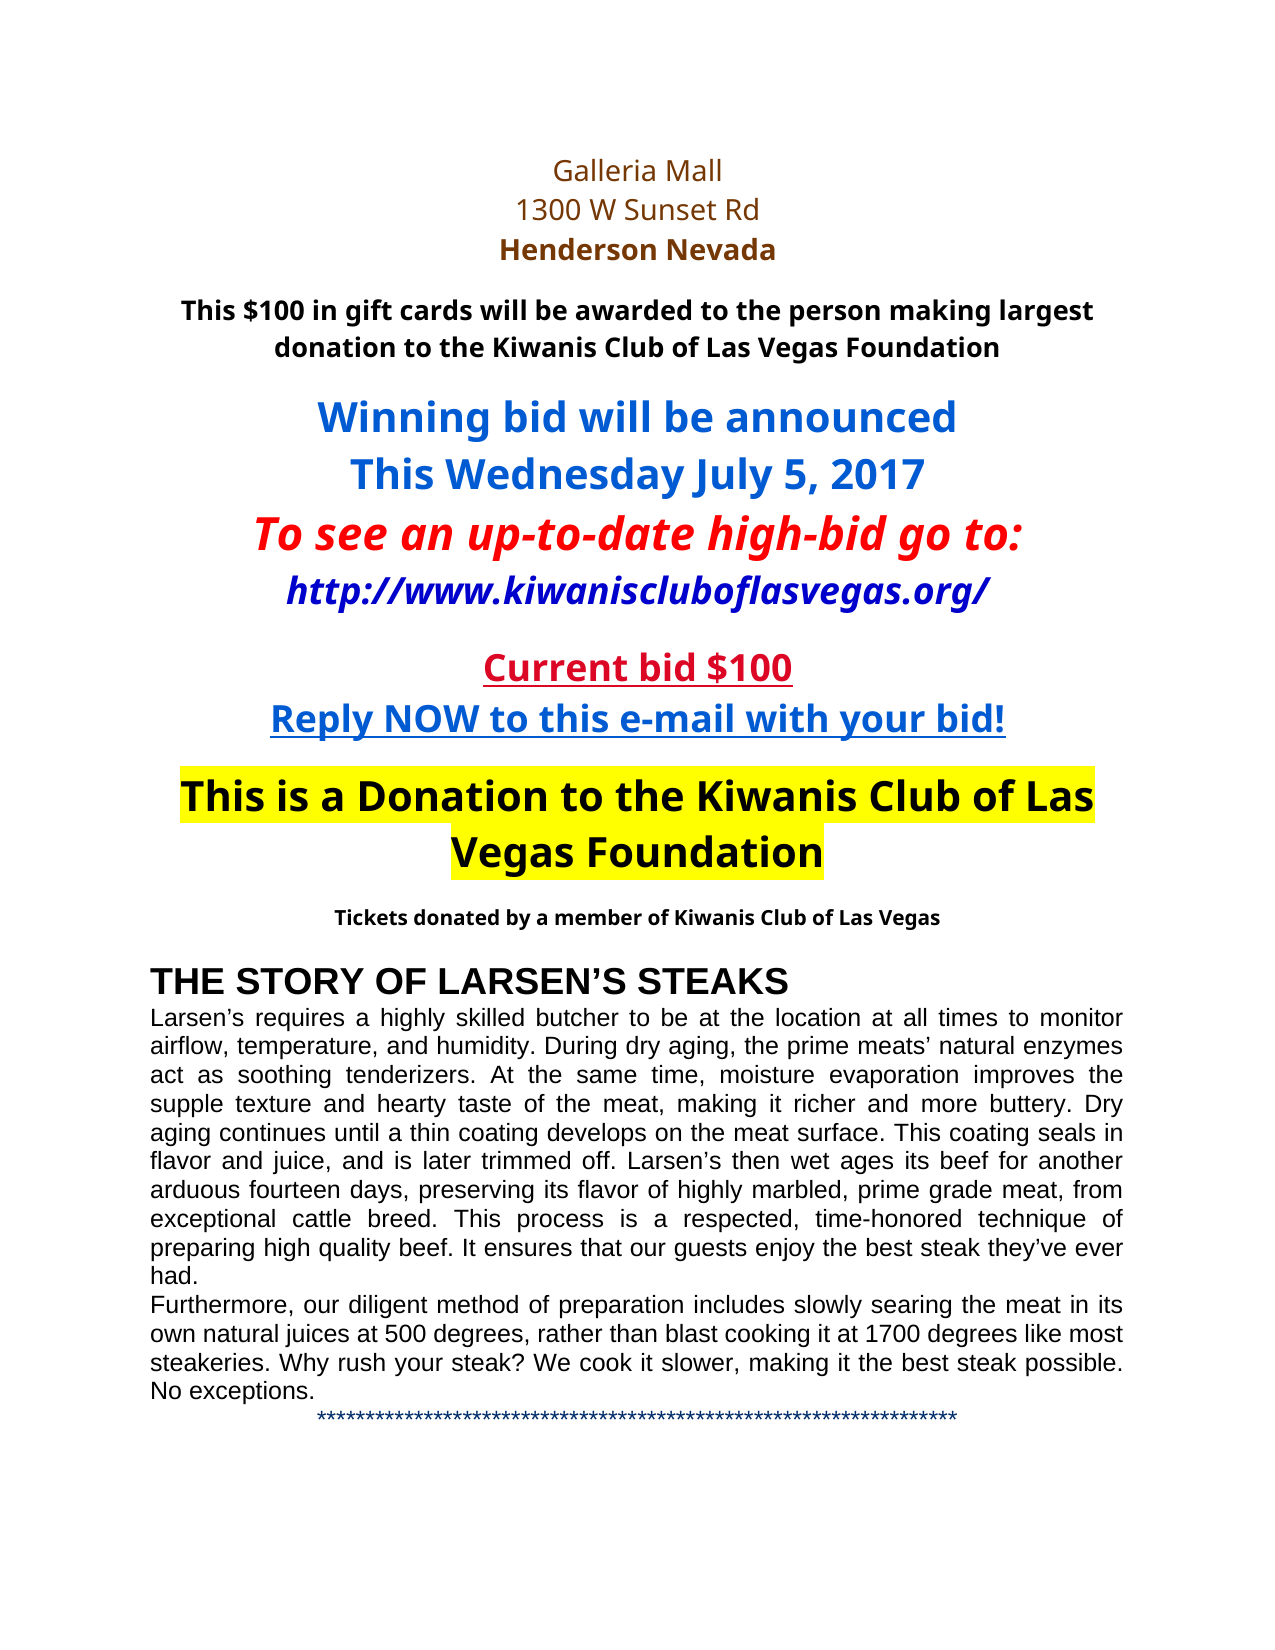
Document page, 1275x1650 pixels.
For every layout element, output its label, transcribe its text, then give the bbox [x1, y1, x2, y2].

text ****************************************************************** [150, 1405, 1125, 1434]
text This is a Donation to the Kiwanis Club of Las Vegas Foundation [824, 766, 1125, 880]
text Tickets donated by a member of Kiwanis Club of Las Vegas [150, 903, 1125, 931]
text This $100 in gift cards will be awarded to the person making largest donation to the Kiwanis Club of Las Vegas Foundation [150, 292, 1125, 366]
text Henderson Nevada [150, 229, 1125, 269]
text THE STORY OF LARSEN’S STEAKS [150, 959, 1125, 1003]
text Larsen’s requires a highly skilled butcher to be at the location at all times to monitor airflow, temperature, and humidity. During dry aging, the prime meats’ natural enzymes act as soothing tenderizers. At the same time, moisture evaporation improves the supple texture and hearty taste of the meat, making it richer and more buttery. Dry aging continues until a thin coating develops on the meat surface. This coating seals in flavor and juice, and is later trimmed off. Larsen’s then wet ages its beef for another arduous fourteen days, preserving its flavor of highly marbled, prime grade meat, from exceptional cattle breed. This process is a respected, time-honored technique of preparing high quality beef. It ensures that our guests enjoy the best steak they’ve ever had. Furthermore, our diligent method of preparation includes slowly searing the meat in its own natural juices at 500 degrees, rather than blast cooking it at 1700 degrees like most steakeries. Why rush your steak? We cook it slower, making it the best steak possible. No exceptions. [150, 1003, 1125, 1405]
text 1300 W Sunset Rd [150, 190, 1125, 229]
text This is a Donation to the Kiwanis Club of Las Vegas Foundation [150, 766, 451, 880]
text This Wednesday July 5, 2017 [150, 445, 1125, 502]
text To see an up-to-date high-bid go to: [150, 502, 1125, 564]
text Reply NOW to this e-mail with your bid! [150, 693, 1125, 744]
text Current bid $100 [150, 642, 1125, 693]
text http://www.kiwaniscluboflasvegas.org/ [150, 564, 1125, 615]
text Galleria Mall [150, 150, 1125, 190]
text Winning bid will be announced [150, 388, 1125, 445]
